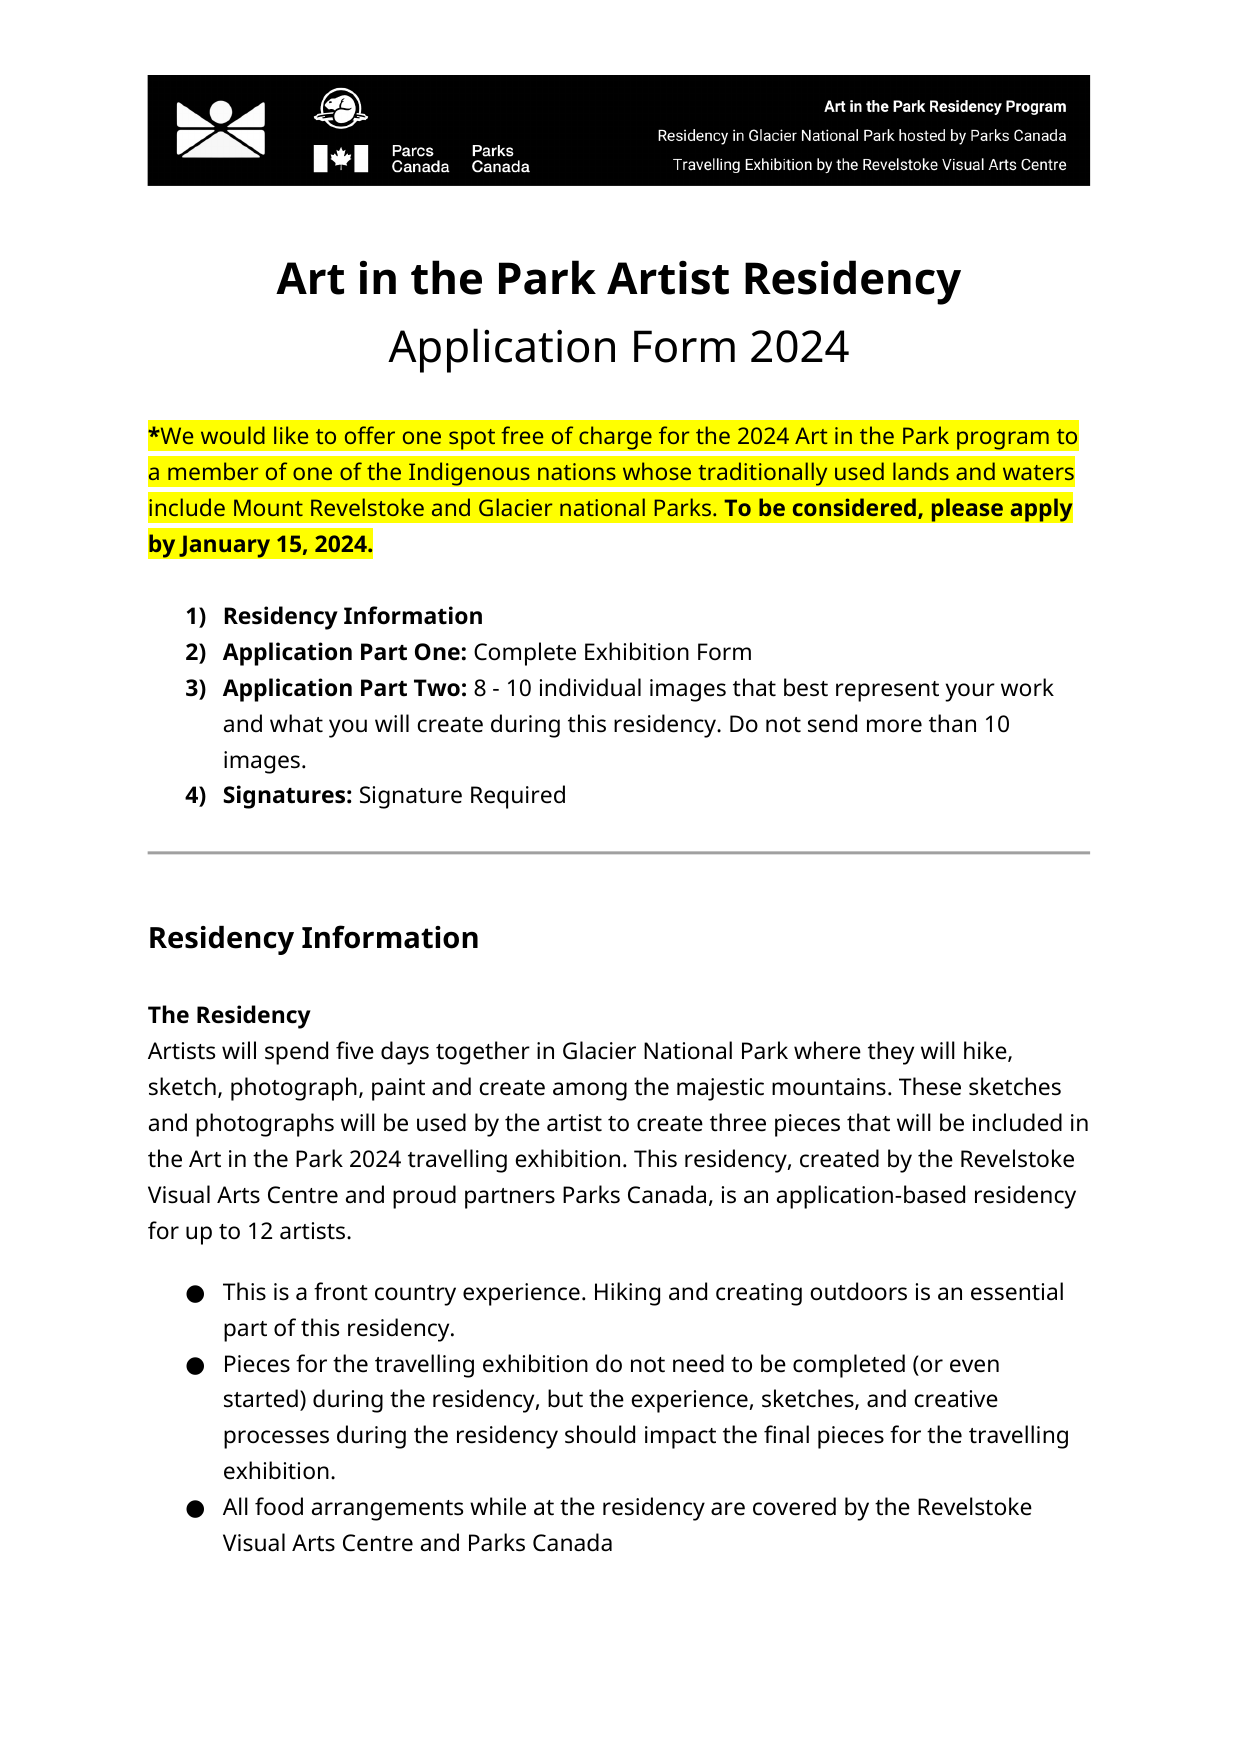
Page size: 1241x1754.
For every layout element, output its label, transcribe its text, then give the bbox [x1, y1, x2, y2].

picture [147, 75, 1091, 186]
list Application Part One: Complete Exhibition Form [185, 636, 1090, 667]
list Signatures: Signature Required [185, 779, 1090, 811]
text *We would like to offer one spot free of charge for the 2024 Art in the Park program to a member of one of the Indigenous nations whose traditionally used lands and waters include Mount Revelstoke and Glacier national Parks. To be considered, please apply by January 15, 2024. [148, 420, 1090, 559]
text Art in the Park Artist Residency [148, 247, 1090, 307]
text Application Form 2024 [148, 316, 1090, 375]
text Residency Information [148, 917, 1090, 957]
text Artists will spend five days together in Glacier National Park where they will hike, sketch, photograph, paint and create among the majestic mountains. These sketches and photographs will be used by the artist to create three pieces that will be included in the Art in the Park 2024 travelling exhibition. This residency, created by the Revelstoke Visual Arts Centre and proud partners Parks Canada, is an application-based residency for up to 12 artists. [148, 1035, 1090, 1246]
list This is a front country experience. Hiking and creating outdoors is an essential part of this residency. [185, 1276, 1090, 1343]
list Application Part Two: 8 - 10 individual images that best represent your work and what you will create during this residency. Do not send more than 10 images. [185, 672, 1090, 775]
list All food arrangements while at the residency are covered by the Revelstoke Visual Arts Centre and Parks Canada [185, 1491, 1090, 1558]
list Residency Information [185, 600, 1090, 631]
text The Residency [148, 999, 1090, 1030]
list Pieces for the travelling exhibition do not need to be completed (or even started) during the residency, but the experience, sketches, and creative processes during the residency should impact the final pieces for the travelling exhibition. [185, 1347, 1090, 1487]
